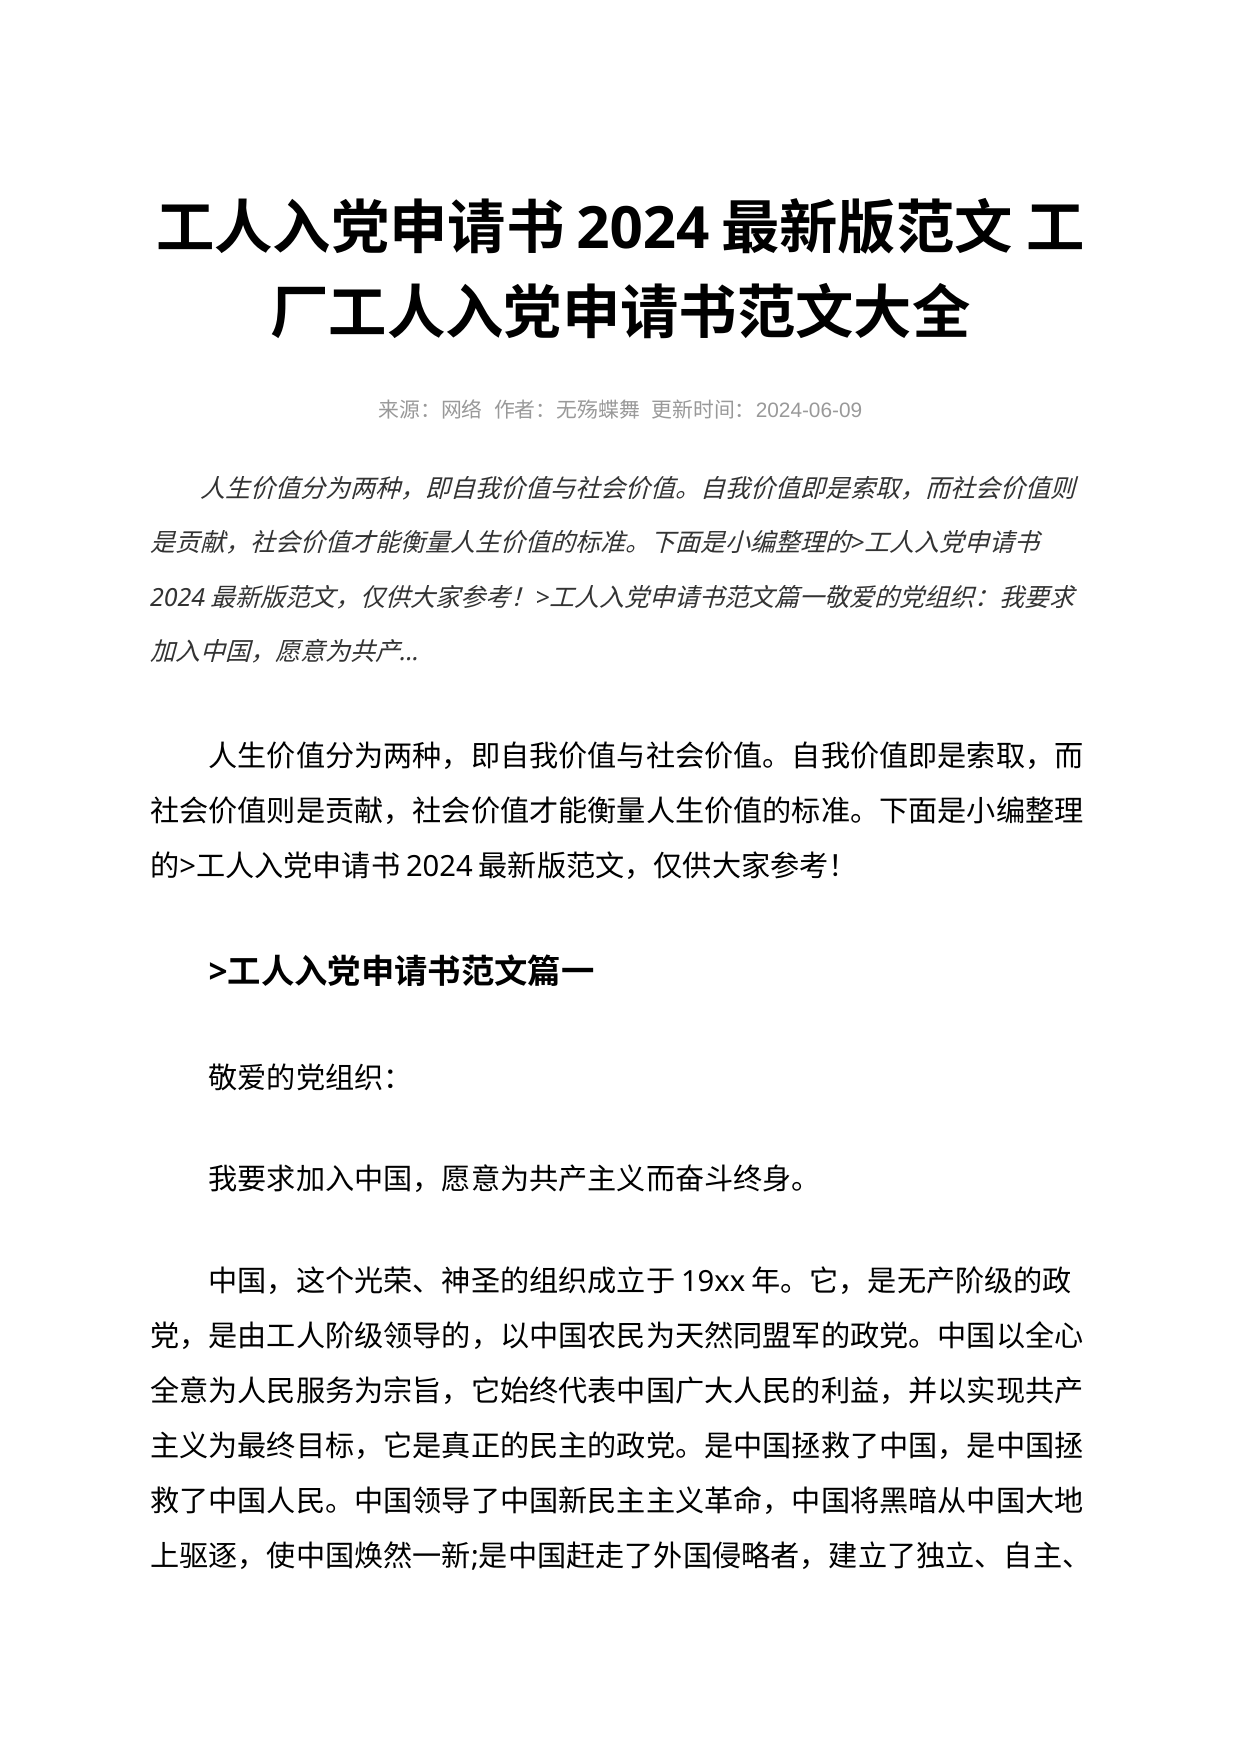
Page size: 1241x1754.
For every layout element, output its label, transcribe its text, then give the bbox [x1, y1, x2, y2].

text 敬爱的党组织： [150, 1054, 1090, 1096]
text 人生价值分为两种，即自我价值与社会价值。自我价值即是索取，而社会价值则是贡献，社会价值才能衡量人生价值的标准。下面是小编整理的>工人入党申请书2024最新版范文，仅供大家参考！ [150, 733, 1090, 885]
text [150, 1258, 1090, 1575]
subtitle 工人入党申请书2024最新版范文 工厂工人入党申请书范文大全 [150, 181, 1090, 351]
text 我要求加入中国，愿意为共产主义而奋斗终身。 [150, 1156, 1090, 1198]
text 来源：网络 作者：无殇蝶舞 更新时间：2024-06-09 [150, 397, 1090, 421]
text >工人入党申请书范文篇一 [150, 944, 1090, 993]
text 人生价值分为两种，即自我价值与社会价值。自我价值即是索取，而社会价值则是贡献，社会价值才能衡量人生价值的标准。下面是小编整理的>工人入党申请书2024最新版范文，仅供大家参考！>工人入党申请书范文篇一敬爱的党组织：我要求加入中国，愿意为共产... [150, 468, 1090, 668]
